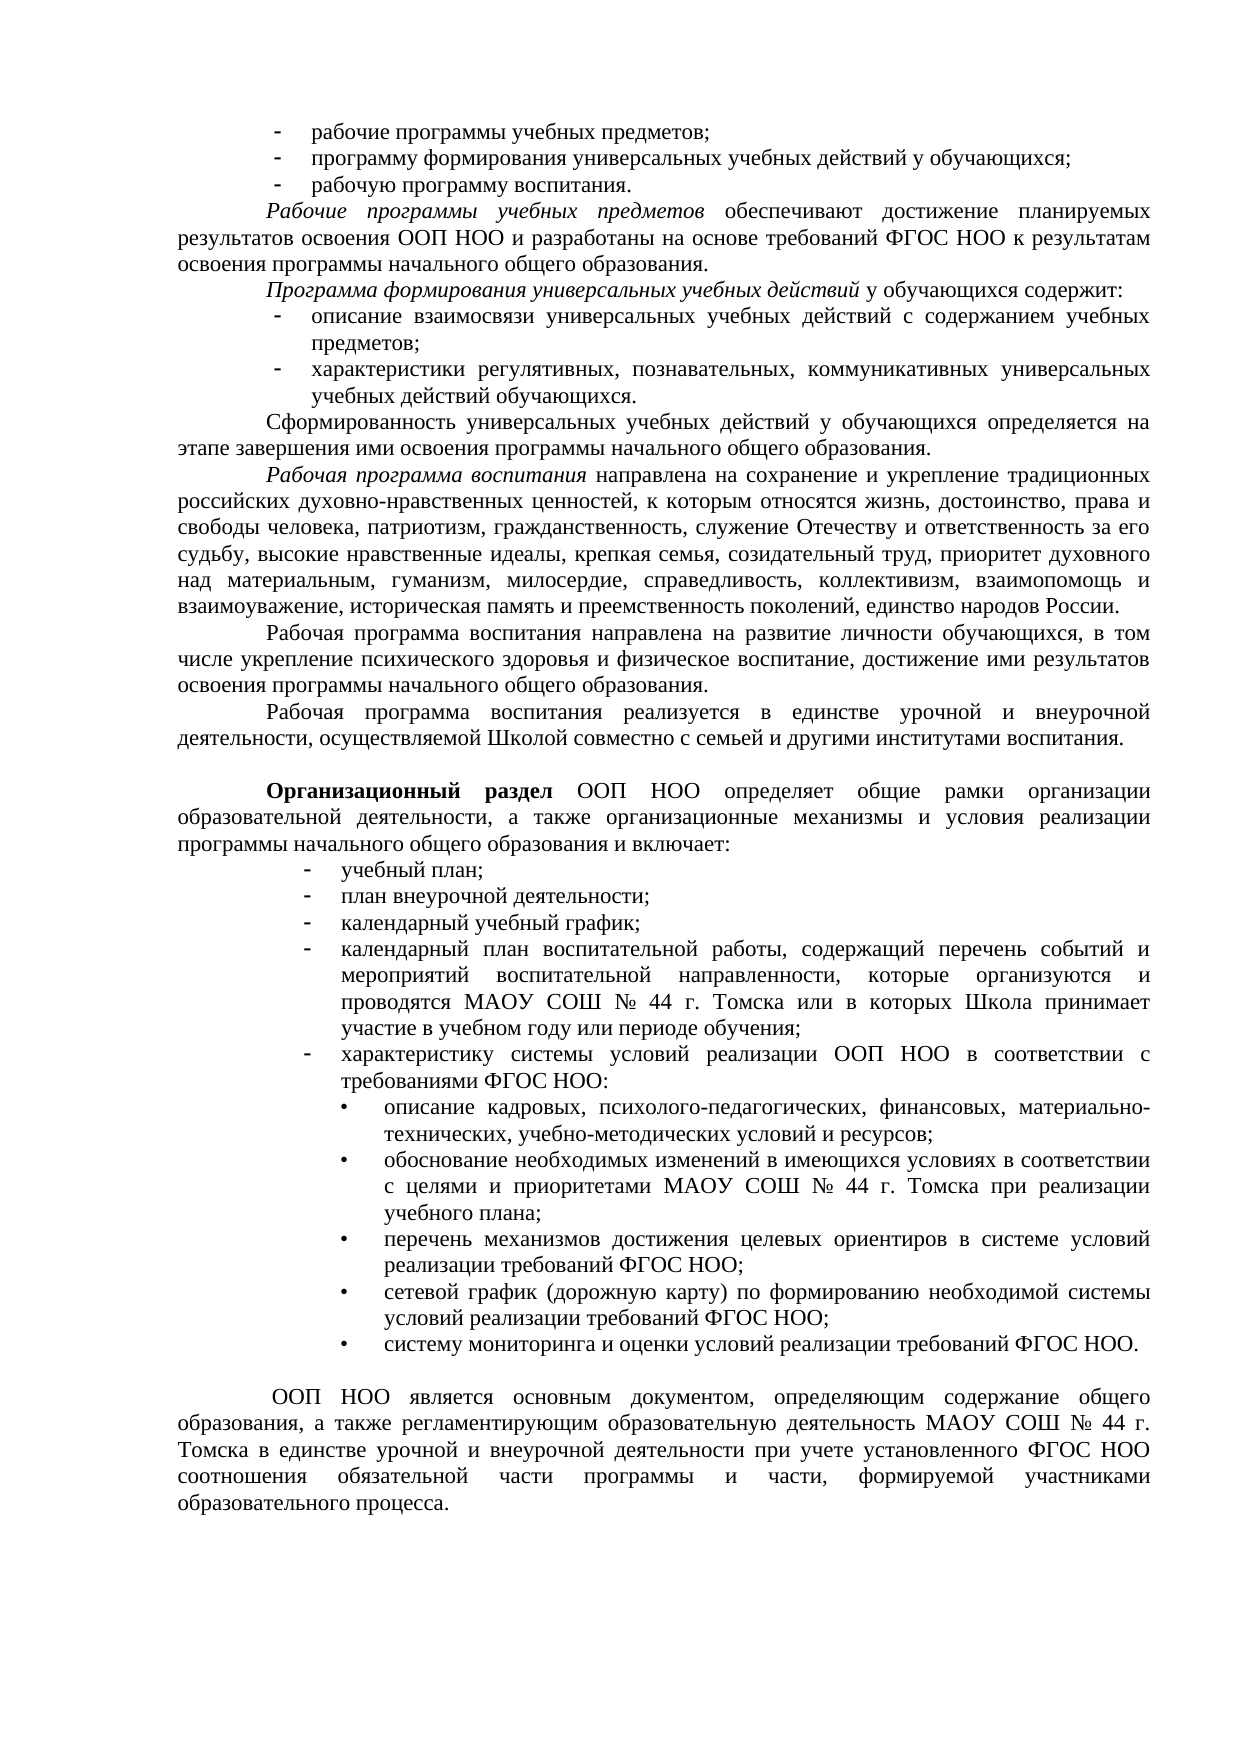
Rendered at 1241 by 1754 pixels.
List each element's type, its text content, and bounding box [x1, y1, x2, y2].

list учебный план; [303, 856, 1152, 882]
list календарный учебный график; [303, 909, 1152, 935]
list план внеурочной деятельности; [303, 882, 1152, 909]
text Рабочая программа воспитания направлена на сохранение и укрепление традиционных российских духовно-нравственных ценностей, к которым относятся жизнь, достоинство, права и свободы человека, патриотизм, гражданственность, служение Отечеству и ответственность за его судьбу, высокие нравственные идеалы, крепкая семья, созидательный труд, приоритет духовного над материальным, гуманизм, милосердие, справедливость, коллективизм, взаимопомощь и взаимоуважение, историческая память и преемственность поколений, единство народов России. [177, 461, 1152, 619]
list перечень механизмов достижения целевых ориентиров в системе условий реализации требований ФГОС НОО; [340, 1225, 1152, 1278]
text Сформированность универсальных учебных действий у обучающихся определяется на этапе завершения ими освоения программы начального общего образования. [177, 408, 1152, 461]
text Рабочая программа воспитания направлена на развитие личности обучающихся, в том числе укрепление психического здоровья и физическое воспитание, достижение ими результатов освоения программы начального общего образования. [177, 619, 1152, 698]
list описание кадровых, психолого-педагогических, финансовых, материально-технических, учебно-методических условий и ресурсов; [340, 1093, 1152, 1146]
text Рабочие программы учебных предметов обеспечивают достижение планируемых результатов освоения ООП НОО и разработаны на основе требований ФГОС НОО к результатам освоения программы начального общего образования. [177, 197, 1152, 276]
list календарный план воспитательной работы, содержащий перечень событий и мероприятий воспитательной направленности, которые организуются и проводятся МАОУ СОШ № 44 г. Томска или в которых Школа принимает участие в учебном году или периоде обучения; [303, 935, 1152, 1041]
text ООП НОО является основным документом, определяющим содержание общего образования, а также регламентирующим образовательную деятельность МАОУ СОШ № 44 г. Томска в единстве урочной и внеурочной деятельности при учете установленного ФГОС НОО соотношения обязательной части программы и части, формируемой участниками образовательного процесса. [177, 1383, 1152, 1515]
list характеристику системы условий реализации ООП НОО в соответствии с требованиями ФГОС НОО: [303, 1041, 1152, 1093]
list рабочую программу воспитания. [274, 171, 1152, 197]
list обоснование необходимых изменений в имеющихся условиях в соответствии с целями и приоритетами МАОУ СОШ № 44 г. Томска при реализации учебного плана; [340, 1146, 1152, 1225]
list систему мониторинга и оценки условий реализации требований ФГОС НОО. [340, 1330, 1152, 1357]
list программу формирования универсальных учебных действий у обучающихся; [274, 144, 1152, 171]
list характеристики регулятивных, познавательных, коммуникативных универсальных учебных действий обучающихся. [274, 355, 1152, 408]
text Программа формирования универсальных учебных действий у обучающихся содержит: [177, 276, 1152, 303]
list сетевой график (дорожную карту) по формированию необходимой системы условий реализации требований ФГОС НОО; [340, 1278, 1152, 1330]
text Организационный раздел ООП НОО определяет общие рамки организации образовательной деятельности, а также организационные механизмы и условия реализации программы начального общего образования и включает: [177, 777, 1152, 856]
list рабочие программы учебных предметов; [274, 118, 1152, 144]
text Рабочая программа воспитания реализуется в единстве урочной и внеурочной деятельности, осуществляемой Школой совместно с семьей и другими институтами воспитания. [177, 698, 1152, 751]
list описание взаимосвязи универсальных учебных действий с содержанием учебных предметов; [274, 303, 1152, 355]
